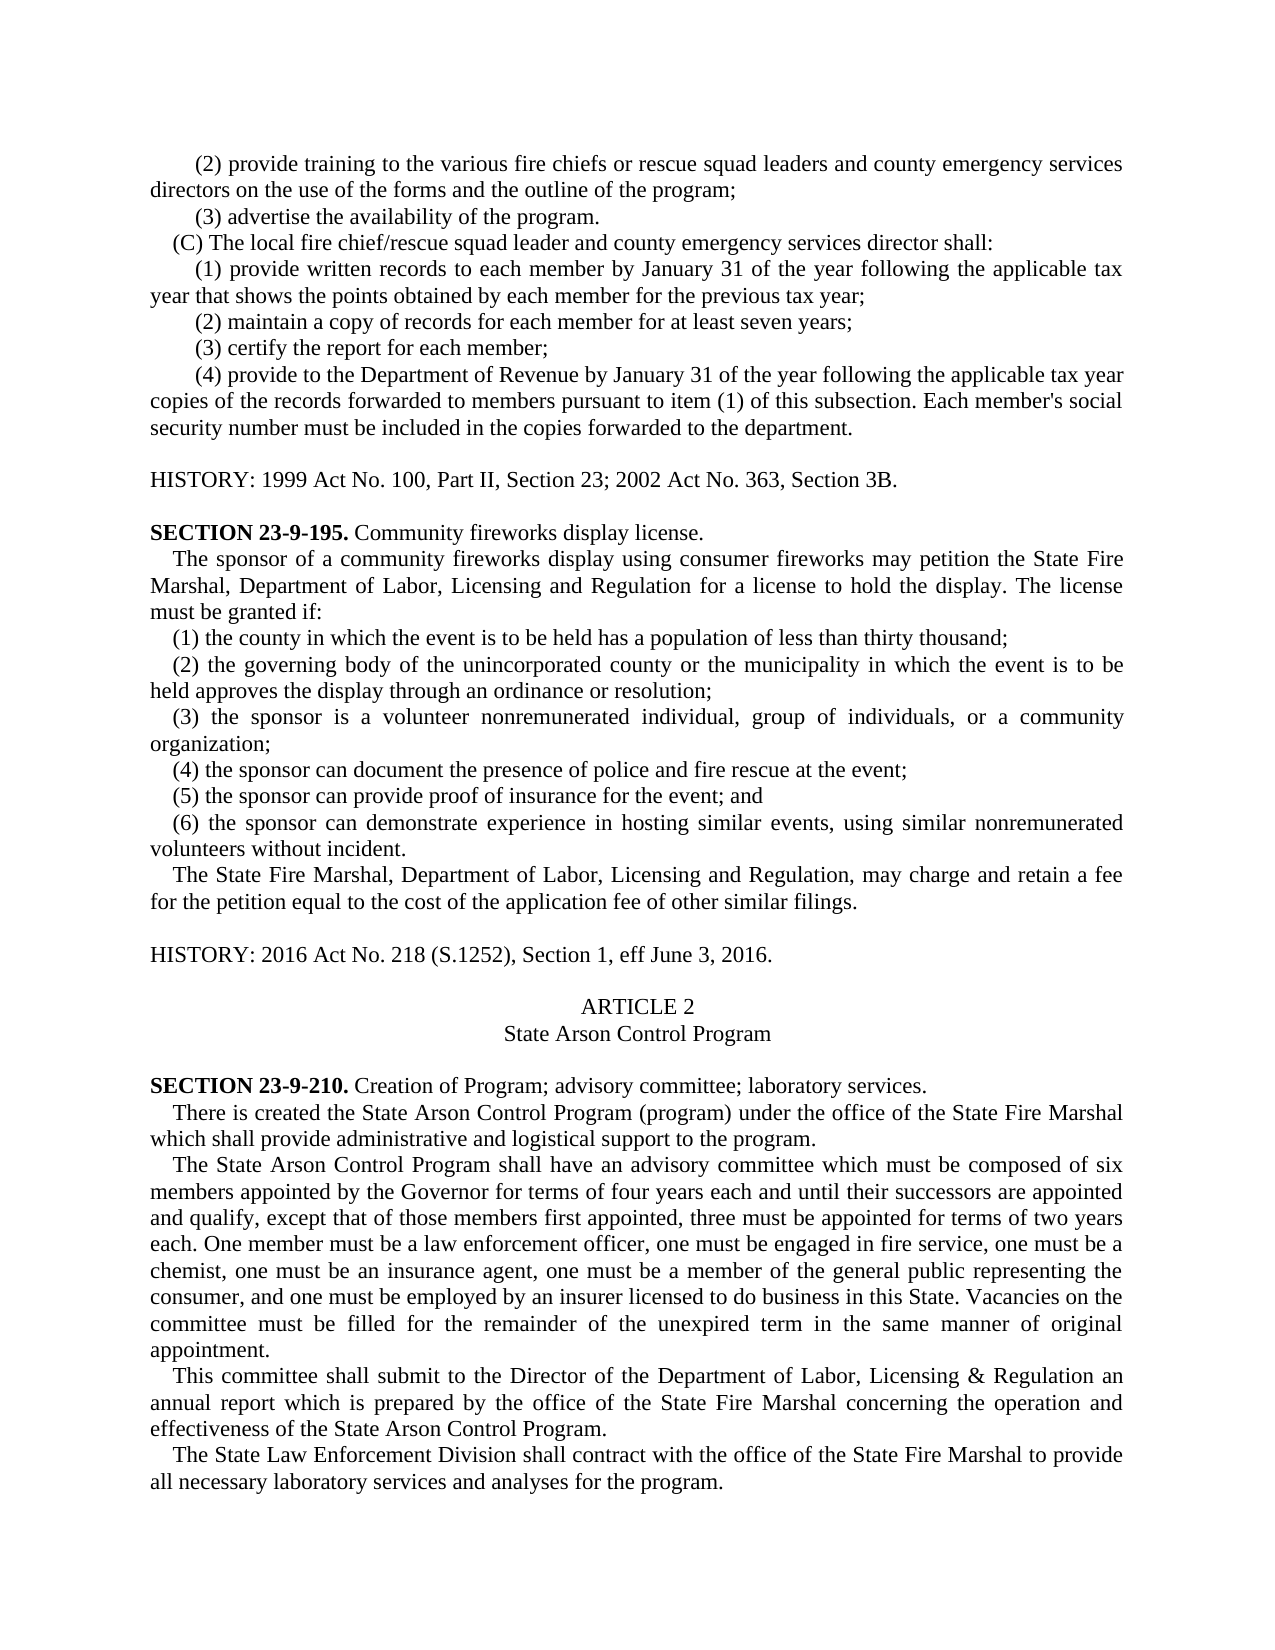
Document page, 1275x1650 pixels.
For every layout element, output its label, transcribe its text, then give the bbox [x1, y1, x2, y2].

text The State Law Enforcement Division shall contract with the office of the State Fire Marshal to provide all necessary laboratory services and analyses for the program. [150, 1441, 1125, 1494]
text (1) provide written records to each member by January 31 of the year following the applicable tax year that shows the points obtained by each member for the previous tax year; [150, 255, 1125, 308]
text SECTION 23-9-195. Community fireworks display license. [150, 519, 1125, 545]
text (3) advertise the availability of the program. [150, 203, 1125, 229]
text There is created the State Arson Control Program (program) under the office of the State Fire Marshal which shall provide administrative and logistical support to the program. [150, 1099, 1125, 1151]
text (2) provide training to the various fire chiefs or rescue squad leaders and county emergency services directors on the use of the forms and the outline of the program; [150, 150, 1125, 203]
text (4) provide to the Department of Revenue by January 31 of the year following the applicable tax year copies of the records forwarded to members pursuant to item (1) of this subsection. Each member's social security number must be included in the copies forwarded to the department. [150, 361, 1125, 440]
text HISTORY: 1999 Act No. 100, Part II, Section 23; 2002 Act No. 363, Section 3B. [150, 466, 1125, 493]
text The sponsor of a community fireworks display using consumer fireworks may petition the State Fire Marshal, Department of Labor, Licensing and Regulation for a license to hold the display. The license must be granted if: [150, 545, 1125, 624]
text (4) the sponsor can document the presence of police and fire rescue at the event; [150, 756, 1125, 782]
text (3) certify the report for each member; [150, 334, 1125, 361]
text HISTORY: 2016 Act No. 218 (S.1252), Section 1, eff June 3, 2016. [150, 941, 1125, 967]
text This committee shall submit to the Director of the Department of Labor, Licensing & Regulation an annual report which is prepared by the office of the State Fire Marshal concerning the operation and effectiveness of the State Arson Control Program. [150, 1362, 1125, 1441]
text (C) The local fire chief/rescue squad leader and county emergency services director shall: [150, 229, 1125, 255]
text State Arson Control Program [150, 1020, 1125, 1046]
text The State Arson Control Program shall have an advisory committee which must be composed of six members appointed by the Governor for terms of four years each and until their successors are appointed and qualify, except that of those members first appointed, three must be appointed for terms of two years each. One member must be a law enforcement officer, one must be engaged in fire service, one must be a chemist, one must be an insurance agent, one must be a member of the general public representing the consumer, and one must be employed by an insurer licensed to do business in this State. Vacancies on the committee must be filled for the remainder of the unexpired term in the same manner of original appointment. [150, 1151, 1125, 1362]
text ARTICLE 2 [150, 993, 1125, 1020]
text SECTION 23-9-210. Creation of Program; advisory committee; laboratory services. [150, 1072, 1125, 1099]
text The State Fire Marshal, Department of Labor, Licensing and Regulation, may charge and retain a fee for the petition equal to the cost of the application fee of other similar filings. [150, 862, 1125, 914]
text (1) the county in which the event is to be held has a population of less than thirty thousand; [150, 624, 1125, 651]
text (2) maintain a copy of records for each member for at least seven years; [150, 308, 1125, 334]
text (2) the governing body of the unincorporated county or the municipality in which the event is to be held approves the display through an ordinance or resolution; [150, 651, 1125, 703]
text (3) the sponsor is a volunteer nonremunerated individual, group of individuals, or a community organization; [150, 703, 1125, 756]
text (5) the sponsor can provide proof of insurance for the event; and [150, 782, 1125, 809]
text (6) the sponsor can demonstrate experience in hosting similar events, using similar nonremunerated volunteers without incident. [150, 809, 1125, 862]
